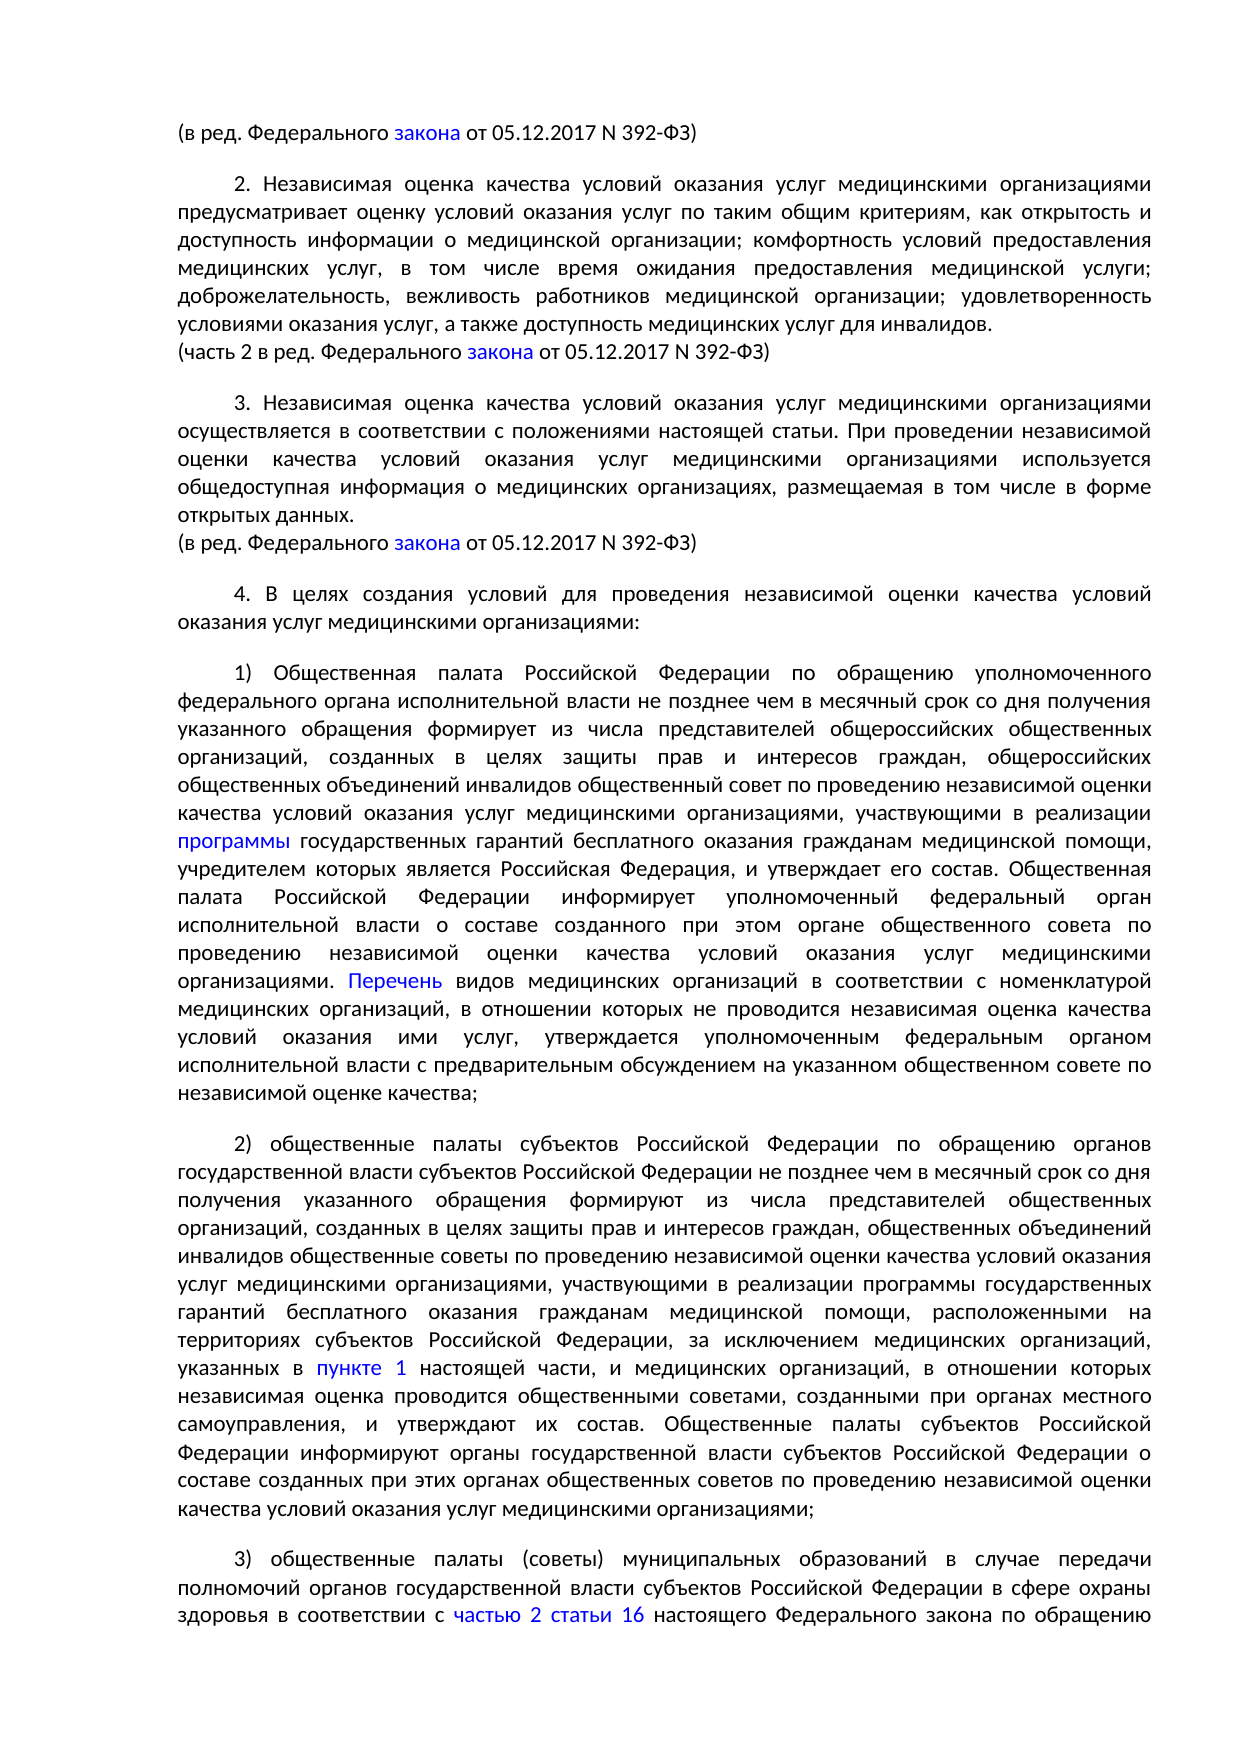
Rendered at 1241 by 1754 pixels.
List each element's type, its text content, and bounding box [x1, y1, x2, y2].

text 1) Общественная палата Российской Федерации по обращению уполномоченного федерального органа исполнительной власти не позднее чем в месячный срок со дня получения указанного обращения формирует из числа представителей общероссийских общественных организаций, созданных в целях защиты прав и интересов граждан, общероссийских общественных объединений инвалидов общественный совет по проведению независимой оценки качества условий оказания услуг медицинскими организациями, участвующими в реализации программы государственных гарантий бесплатного оказания гражданам медицинской помощи, учредителем которых является Российская Федерация, и утверждает его состав. Общественная палата Российской Федерации информирует уполномоченный федеральный орган исполнительной власти о составе созданного при этом органе общественного совета по проведению независимой оценки качества условий оказания услуг медицинскими организациями. Перечень видов медицинских организаций в соответствии с номенклатурой медицинских организаций, в отношении которых не проводится независимая оценка качества условий оказания ими услуг, утверждается уполномоченным федеральным органом исполнительной власти с предварительным обсуждением на указанном общественном совете по независимой оценке качества; [177, 658, 1152, 1106]
text 3. Независимая оценка качества условий оказания услуг медицинскими организациями осуществляется в соответствии с положениями настоящей статьи. При проведении независимой оценки качества условий оказания услуг медицинскими организациями используется общедоступная информация о медицинских организациях, размещаемая в том числе в форме открытых данных. [177, 388, 1152, 528]
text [177, 1544, 1152, 1629]
text 2) общественные палаты субъектов Российской Федерации по обращению органов государственной власти субъектов Российской Федерации не позднее чем в месячный срок со дня получения указанного обращения формируют из числа представителей общественных организаций, созданных в целях защиты прав и интересов граждан, общественных объединений инвалидов общественные советы по проведению независимой оценки качества условий оказания услуг медицинскими организациями, участвующими в реализации программы государственных гарантий бесплатного оказания гражданам медицинской помощи, расположенными на территориях субъектов Российской Федерации, за исключением медицинских организаций, указанных в пункте 1 настоящей части, и медицинских организаций, в отношении которых независимая оценка проводится общественными советами, созданными при органах местного самоуправления, и утверждают их состав. Общественные палаты субъектов Российской Федерации информируют органы государственной власти субъектов Российской Федерации о составе созданных при этих органах общественных советов по проведению независимой оценки качества условий оказания услуг медицинскими организациями; [177, 1129, 1152, 1522]
text (в ред. Федерального закона от 05.12.2017 N 392-ФЗ) [177, 528, 1152, 556]
text 2. Независимая оценка качества условий оказания услуг медицинскими организациями предусматривает оценку условий оказания услуг по таким общим критериям, как открытость и доступность информации о медицинской организации; комфортность условий предоставления медицинских услуг, в том числе время ожидания предоставления медицинской услуги; доброжелательность, вежливость работников медицинской организации; удовлетворенность условиями оказания услуг, а также доступность медицинских услуг для инвалидов. [177, 169, 1152, 337]
text 4. В целях создания условий для проведения независимой оценки качества условий оказания услуг медицинскими организациями: [177, 579, 1152, 635]
text (в ред. Федерального закона от 05.12.2017 N 392-ФЗ) [177, 118, 1152, 146]
text (часть 2 в ред. Федерального закона от 05.12.2017 N 392-ФЗ) [177, 337, 1152, 365]
